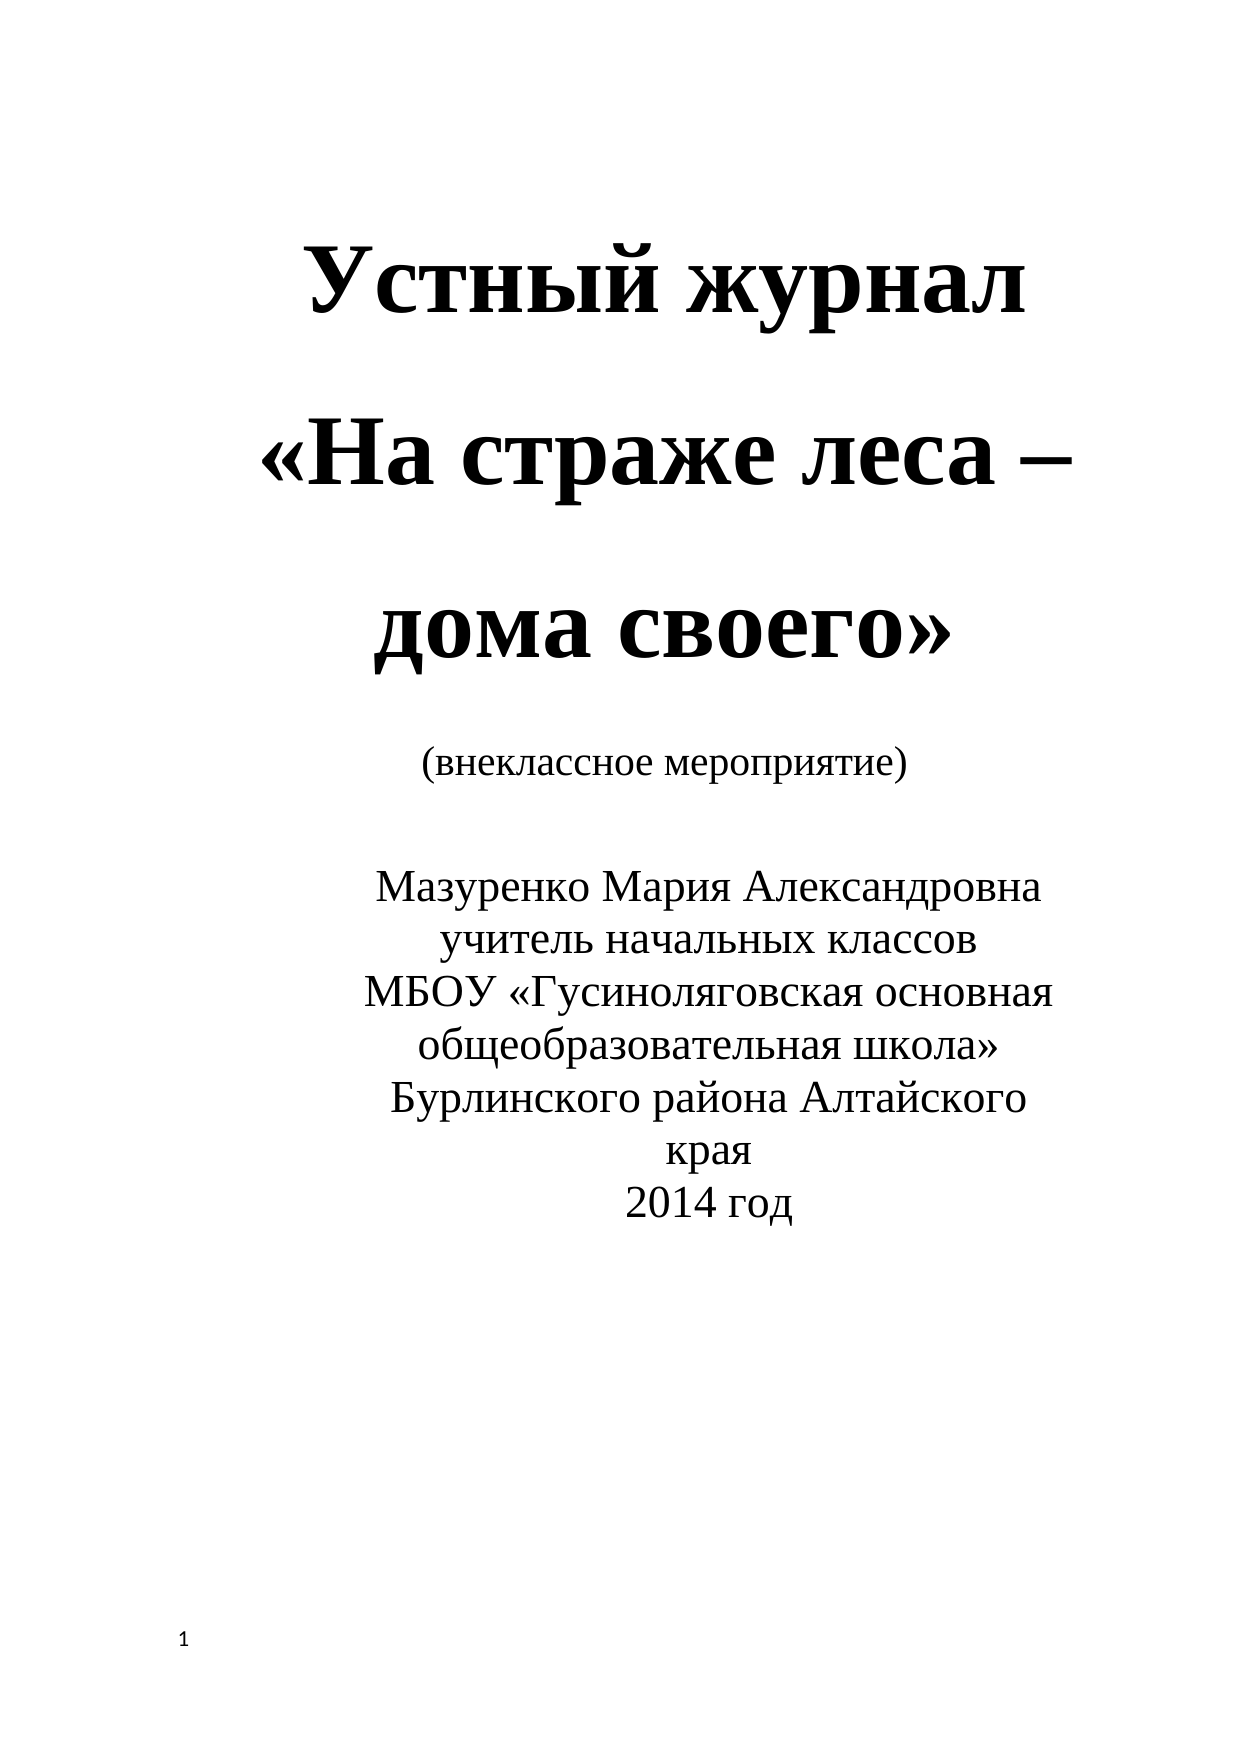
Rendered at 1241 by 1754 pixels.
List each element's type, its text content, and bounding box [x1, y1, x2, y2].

text Мазуренко Мария Александровна [354, 858, 1063, 911]
text МБОУ «Гусиноляговская основная общеобразовательная школа» [354, 964, 1063, 1069]
text Бурлинского района Алтайского края [354, 1069, 1063, 1175]
text 2014 год [354, 1175, 1063, 1227]
text учитель начальных классов [354, 911, 1063, 964]
text Устный журнал [177, 219, 1152, 334]
text «На страже леса – дома своего» [177, 391, 1152, 679]
text (внеклассное мероприятие) [177, 736, 1152, 784]
